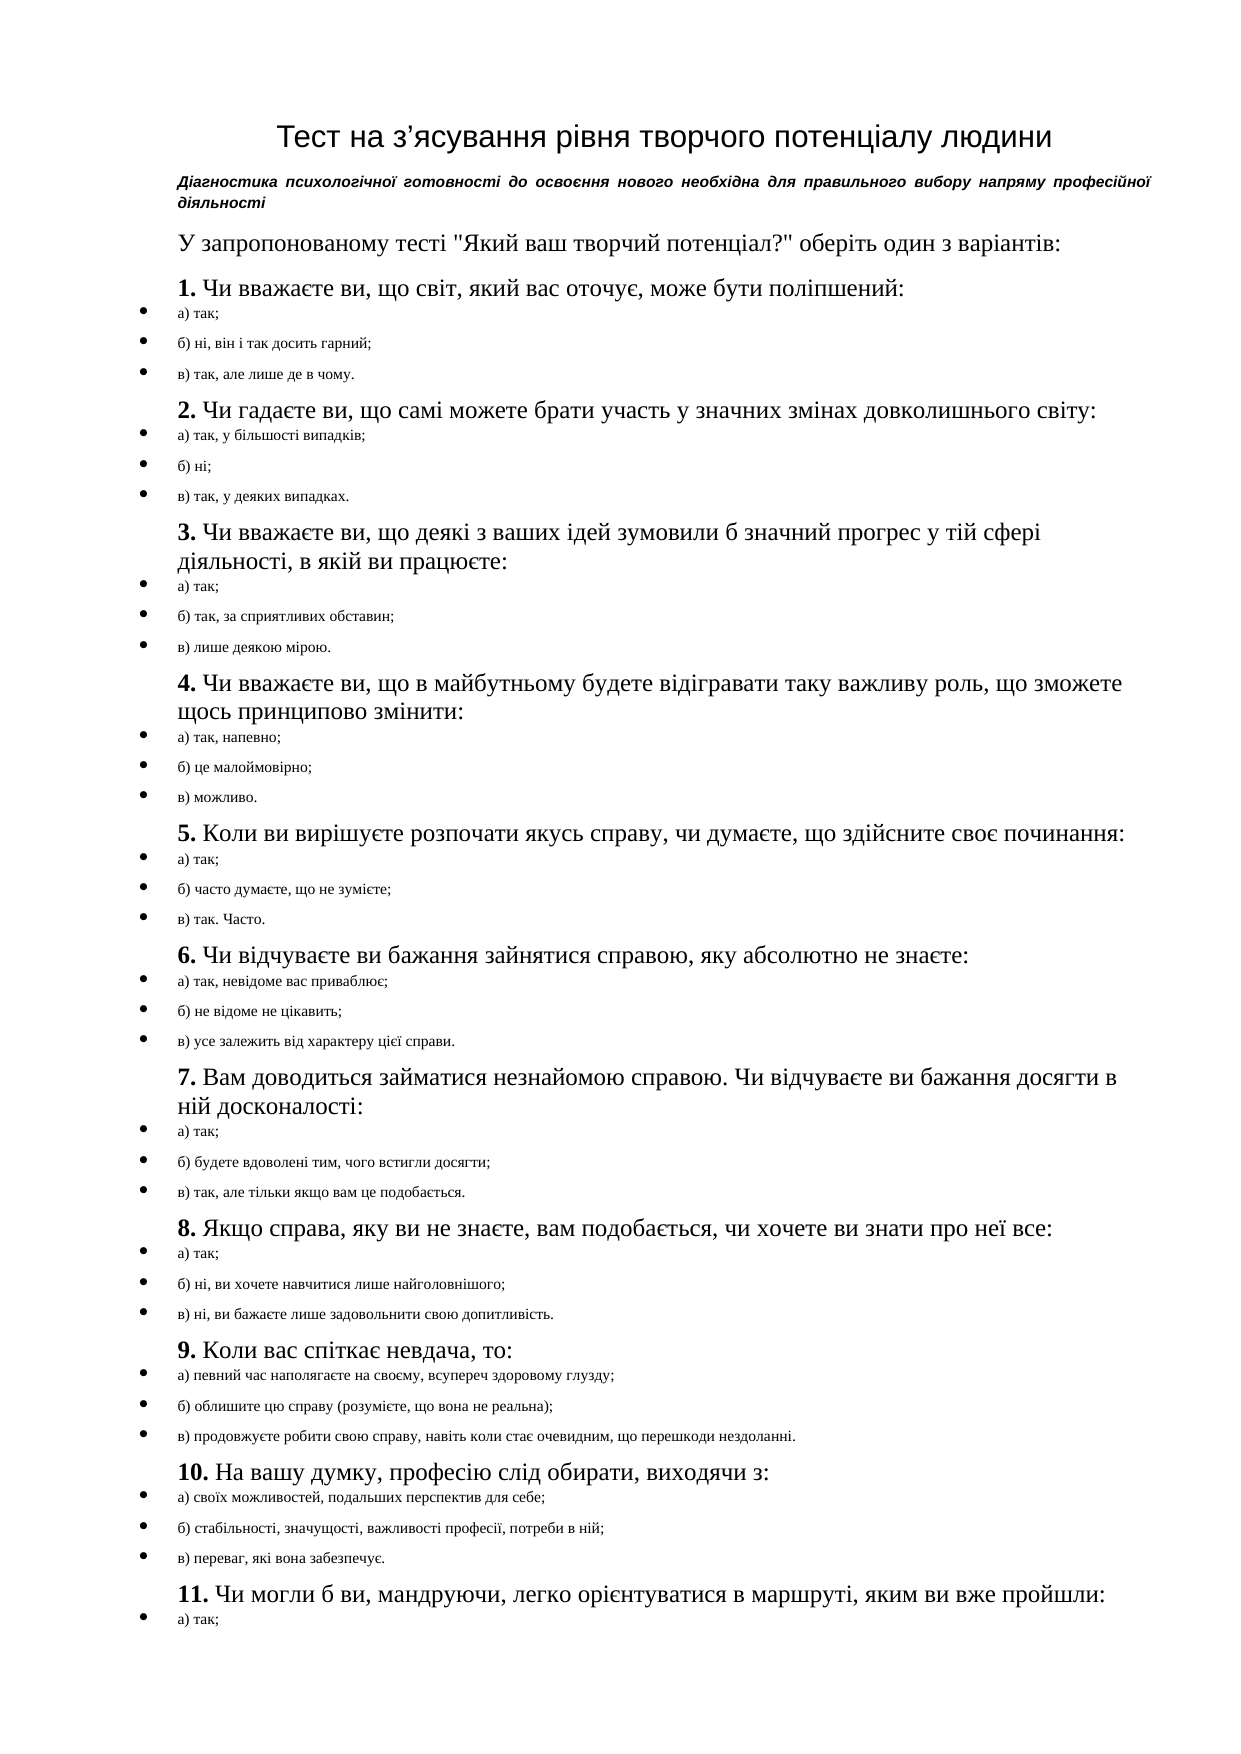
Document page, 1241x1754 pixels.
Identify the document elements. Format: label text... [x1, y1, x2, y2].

list а) так, у більшості випадків; [140, 426, 1152, 445]
list б) будете вдоволені тим, чого встигли досягти; [140, 1152, 1152, 1172]
text 7. Вам доводиться займатися незнайомою справою. Чи відчуваєте ви бажання досягти в ній досконалості: [177, 1062, 1152, 1120]
list а) так; [140, 577, 1152, 596]
list в) лише деякою мірою. [140, 637, 1152, 656]
list в) так. Часто. [140, 910, 1152, 929]
list б) не відоме не цікавить; [140, 1002, 1152, 1021]
list б) ні, він і так досить гарний; [140, 334, 1152, 353]
list в) ні, ви бажаєте лише задовольнити свою допитливість. [140, 1305, 1152, 1324]
list б) ні; [140, 456, 1152, 475]
list а) так; [140, 1610, 1152, 1629]
list б) стабільності, значущості, важливості професії, потреби в ній; [140, 1518, 1152, 1537]
text 10. На вашу думку, професію слід обирати, виходячи з: [177, 1457, 1152, 1486]
text Тест на з’ясування рівня творчого потенціалу людини [177, 118, 1152, 154]
text 1. Чи вважаєте ви, що світ, який вас оточує, може бути поліпшений: [177, 273, 1152, 302]
text 2. Чи гадаєте ви, що самі можете брати участь у значних змінах довколишнього світу: [177, 395, 1152, 424]
list б) ні, ви хочете навчитися лише найголовнішого; [140, 1274, 1152, 1293]
text 5. Коли ви вирішуєте розпочати якусь справу, чи думаєте, що здійсните своє починання: [177, 818, 1152, 847]
text 4. Чи вважаєте ви, що в майбутньому будете відігравати таку важливу роль, що зможете щось принципово змінити: [177, 668, 1152, 725]
list б) так, за сприятливих обставин; [140, 607, 1152, 626]
text У запропонованому тесті "Який ваш творчий потенціал?" оберіть один з варіантів: [177, 228, 1152, 257]
text 9. Коли вас спіткає невдача, то: [177, 1335, 1152, 1364]
list а) так; [140, 1244, 1152, 1263]
list а) певний час наполягаєте на своєму, всупереч здоровому глузду; [140, 1366, 1152, 1385]
list в) так, у деяких випадках. [140, 487, 1152, 506]
text 8. Якщо справа, яку ви не знаєте, вам подобається, чи хочете ви знати про неї все: [177, 1213, 1152, 1242]
text 6. Чи відчуваєте ви бажання зайнятися справою, яку абсолютно не знаєте: [177, 940, 1152, 969]
text 11. Чи могли б ви, мандруючи, легко орієнтуватися в маршруті, яким ви вже пройшли: [177, 1579, 1152, 1608]
list а) своїх можливостей, подальших перспектив для себе; [140, 1488, 1152, 1507]
list в) усе залежить від характеру цієї справи. [140, 1032, 1152, 1051]
list в) продовжуєте робити свою справу, навіть коли стає очевидним, що перешкоди нездоланні. [140, 1427, 1152, 1446]
list в) можливо. [140, 788, 1152, 807]
list б) часто думаєте, що не зумієте; [140, 880, 1152, 899]
list а) так; [140, 1122, 1152, 1141]
list а) так; [140, 304, 1152, 323]
list а) так, невідоме вас приваблює; [140, 971, 1152, 991]
list в) так, але лише де в чому. [140, 365, 1152, 384]
text 3. Чи вважаєте ви, що деякі з ваших ідей зумовили б значний прогрес у тій сфері діяльності, в якій ви працюєте: [177, 517, 1152, 574]
list в) так, але тільки якщо вам це подобається. [140, 1183, 1152, 1202]
list а) так, напевно; [140, 727, 1152, 747]
list б) це малоймовірно; [140, 758, 1152, 777]
list а) так; [140, 849, 1152, 868]
subtitle Діагностика психологічної готовності до освоєння нового необхідна для правильного вибору напряму професійної діяльності [177, 171, 1152, 212]
list в) переваг, які вона забезпечує. [140, 1549, 1152, 1568]
list б) облишите цю справу (розумієте, що вона не реальна); [140, 1396, 1152, 1416]
